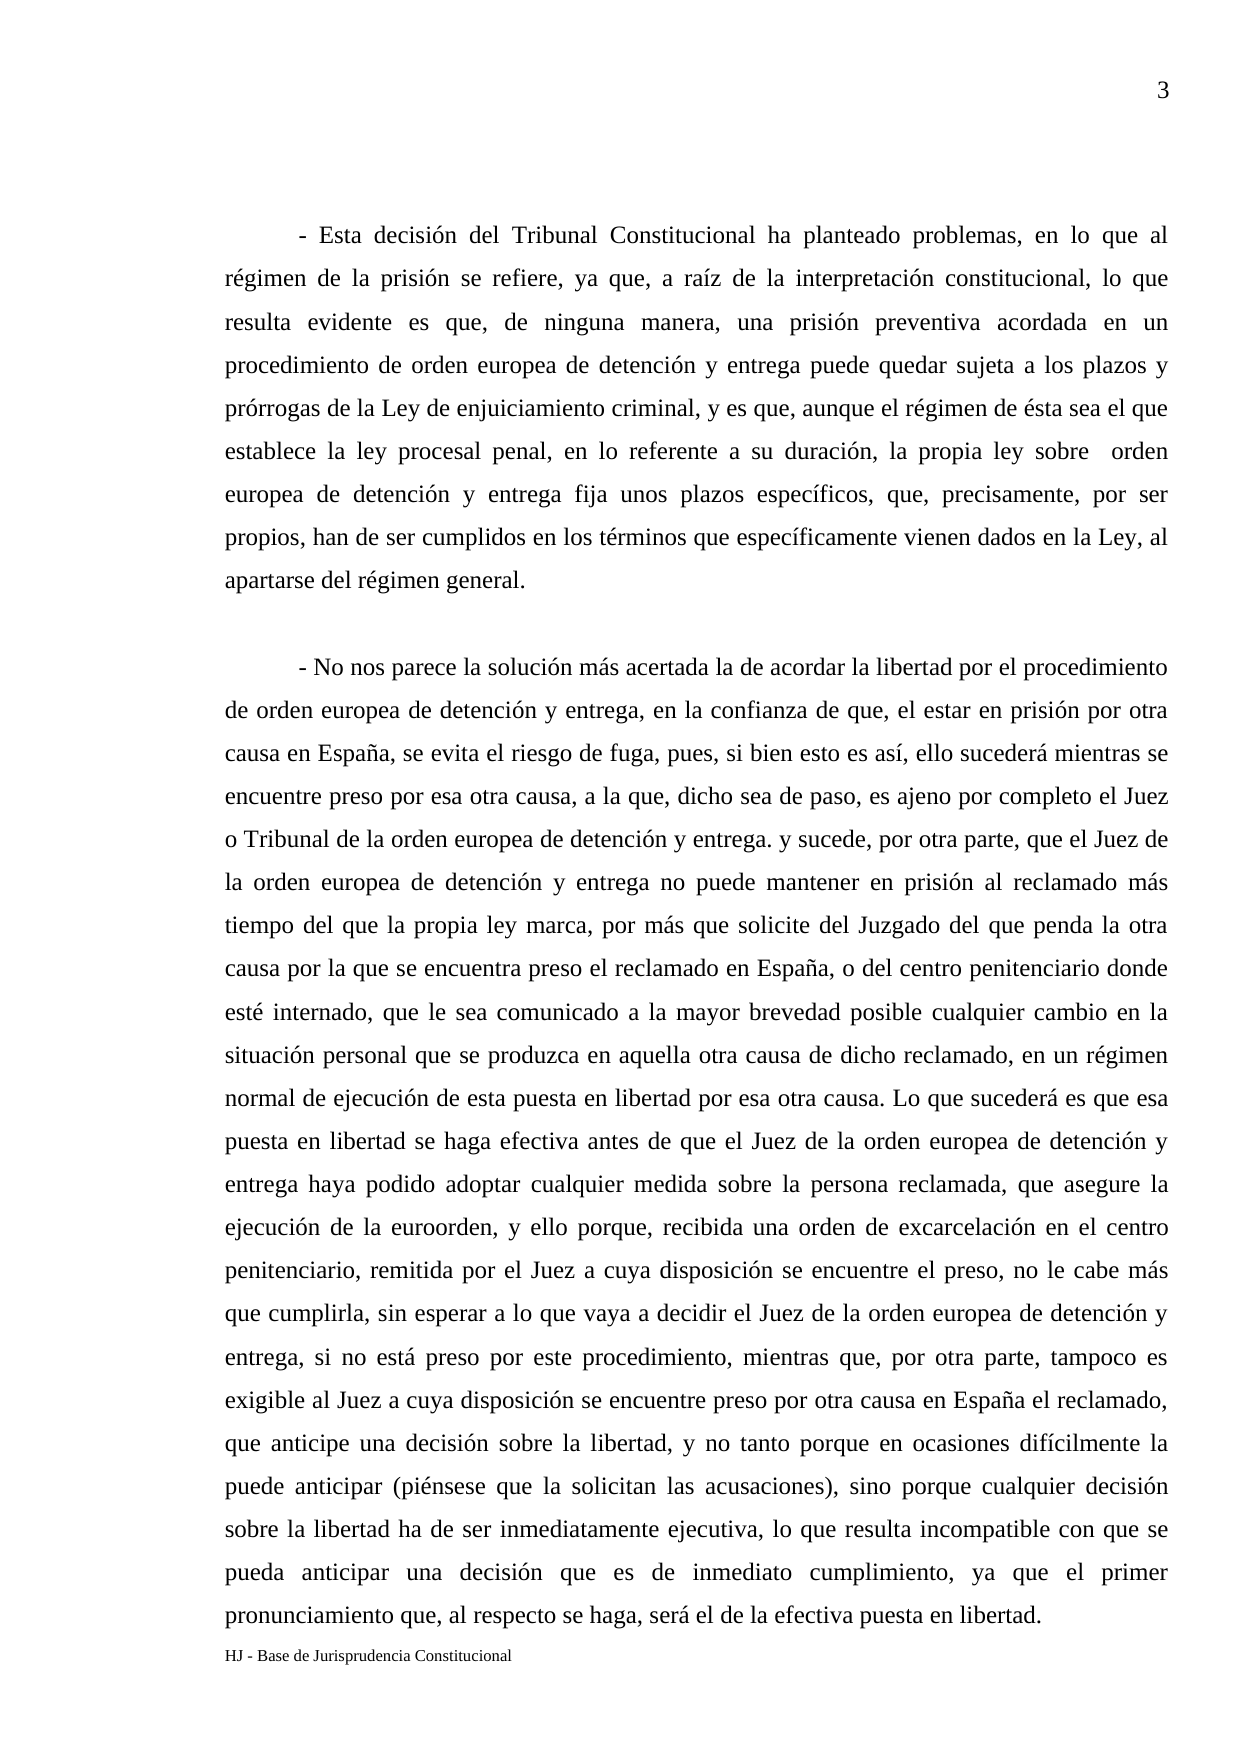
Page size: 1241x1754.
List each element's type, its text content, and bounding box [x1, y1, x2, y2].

text - Esta decisión del Tribunal Constitucional ha planteado problemas, en lo que al régimen de la prisión se refiere, ya que, a raíz de la interpretación constitucional, lo que resulta evidente es que, de ninguna manera, una prisión preventiva acordada en un procedimiento de orden europea de detención y entrega puede quedar sujeta a los plazos y prórrogas de la Ley de enjuiciamiento criminal, y es que, aunque el régimen de ésta sea el que establece la ley procesal penal, en lo referente a su duración, la propia ley sobre orden europea de detención y entrega fija unos plazos específicos, que, precisamente, por ser propios, han de ser cumplidos en los términos que específicamente vienen dados en la Ley, al apartarse del régimen general. [224, 220, 1169, 594]
text - No nos parece la solución más acertada la de acordar la libertad por el procedimiento de orden europea de detención y entrega, en la confianza de que, el estar en prisión por otra causa en España, se evita el riesgo de fuga, pues, si bien esto es así, ello sucederá mientras se encuentre preso por esa otra causa, a la que, dicho sea de paso, es ajeno por completo el Juez o Tribunal de la orden europea de detención y entrega. y sucede, por otra parte, que el Juez de la orden europea de detención y entrega no puede mantener en prisión al reclamado más tiempo del que la propia ley marca, por más que solicite del Juzgado del que penda la otra causa por la que se encuentra preso el reclamado en España, o del centro penitenciario donde esté internado, que le sea comunicado a la mayor brevedad posible cualquier cambio en la situación personal que se produzca en aquella otra causa de dicho reclamado, en un régimen normal de ejecución de esta puesta en libertad por esa otra causa. Lo que sucederá es que esa puesta en libertad se haga efectiva antes de que el Juez de la orden europea de detención y entrega haya podido adoptar cualquier medida sobre la persona reclamada, que asegure la ejecución de la euroorden, y ello porque, recibida una orden de excarcelación en el centro penitenciario, remitida por el Juez a cuya disposición se encuentre el preso, no le cabe más que cumplirla, sin esperar a lo que vaya a decidir el Juez de la orden europea de detención y entrega, si no está preso por este procedimiento, mientras que, por otra parte, tampoco es exigible al Juez a cuya disposición se encuentre preso por otra causa en España el reclamado, que anticipe una decisión sobre la libertad, y no tanto porque en ocasiones difícilmente la puede anticipar (piénsese que la solicitan las acusaciones), sino porque cualquier decisión sobre la libertad ha de ser inmediatamente ejecutiva, lo que resulta incompatible con que se pueda anticipar una decisión que es de inmediato cumplimiento, ya que el primer pronunciamiento que, al respecto se haga, será el de la efectiva puesta en libertad. [224, 652, 1169, 1629]
